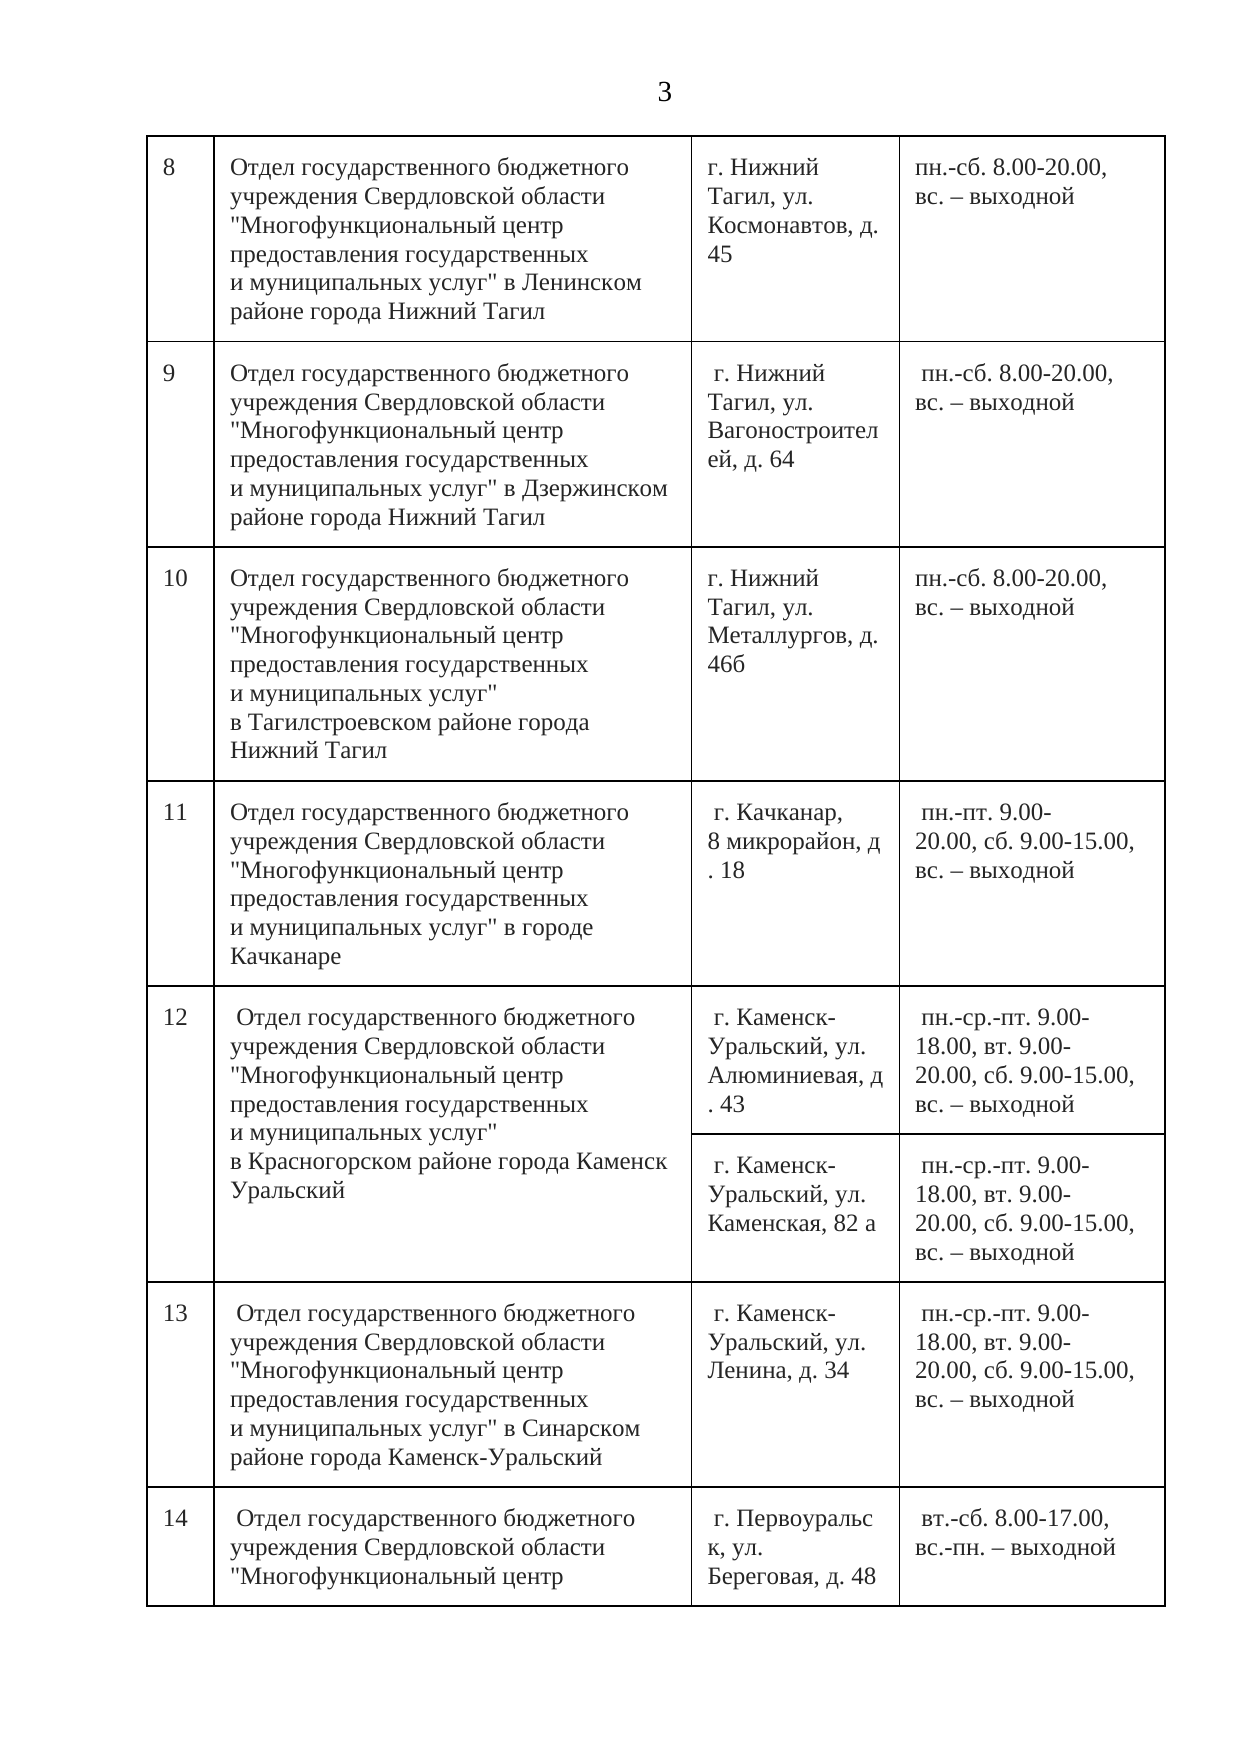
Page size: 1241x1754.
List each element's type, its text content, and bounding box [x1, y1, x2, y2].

table_cell г. Каменск-Уральский, ул. Ленина, д. 34 [692, 1283, 899, 1486]
table_cell Отдел государственного бюджетного учреждения Свердловской области "Многофункциональный центр предоставления государственных и муниципальных услуг" в Ленинском районе города Нижний Тагил [215, 137, 691, 341]
table_cell 13 [148, 1283, 213, 1486]
table_cell Отдел государственного бюджетного учреждения Свердловской области "Многофункциональный центр предоставления государственных и муниципальных услуг" в Красногорском районе города Каменск Уральский [215, 987, 691, 1281]
table_cell г. Нижний Тагил, ул. Металлургов, д. 46б [692, 548, 899, 780]
table_cell 10 [148, 548, 213, 780]
table_cell 12 [148, 987, 213, 1281]
table_cell 14 [148, 1488, 213, 1605]
table_cell пн.-ср.-пт. 9.00-18.00, вт. 9.00-20.00, сб. 9.00-15.00, вс. – выходной [900, 1283, 1164, 1486]
table_cell г. Нижний Тагил, ул. Вагоностроителей, д. 64 [692, 342, 899, 546]
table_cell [215, 1488, 691, 1605]
table_cell пн.-ср.-пт. 9.00-18.00, вт. 9.00-20.00, сб. 9.00-15.00, вс. – выходной [900, 1135, 1164, 1281]
table_cell Отдел государственного бюджетного учреждения Свердловской области "Многофункциональный центр предоставления государственных и муниципальных услуг" в Синарском районе города Каменск-Уральский [215, 1283, 691, 1486]
table_cell пн.-сб. 8.00-20.00, вс. – выходной [900, 137, 1164, 341]
table_cell пн.-пт. 9.00-20.00, сб. 9.00-15.00, вс. – выходной [900, 782, 1164, 985]
table_cell Отдел государственного бюджетного учреждения Свердловской области "Многофункциональный центр предоставления государственных и муниципальных услуг" в Тагилстроевском районе города Нижний Тагил [215, 548, 691, 780]
table_cell г. Качканар, 8 микрорайон, д. 18 [692, 782, 899, 985]
table_cell г. Первоуральск, ул. Береговая, д. 48 [692, 1488, 899, 1605]
table_cell 11 [148, 782, 213, 985]
table_cell г. Каменск-Уральский, ул. Каменская, 82 а [692, 1135, 899, 1281]
table_cell 8 [148, 137, 213, 341]
table_cell Отдел государственного бюджетного учреждения Свердловской области "Многофункциональный центр предоставления государственных и муниципальных услуг" в городе Качканаре [215, 782, 691, 985]
table_cell г. Каменск-Уральский, ул. Алюминиевая, д. 43 [692, 987, 899, 1133]
table_cell 9 [148, 342, 213, 546]
table_cell пн.-сб. 8.00-20.00, вс. – выходной [900, 548, 1164, 780]
table_cell г. Нижний Тагил, ул. Космонавтов, д. 45 [692, 137, 899, 341]
table_cell Отдел государственного бюджетного учреждения Свердловской области "Многофункциональный центр предоставления государственных и муниципальных услуг" в Дзержинском районе города Нижний Тагил [215, 342, 691, 546]
table_cell пн.-сб. 8.00-20.00, вс. – выходной [900, 342, 1164, 546]
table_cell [900, 1488, 1164, 1605]
table_cell пн.-ср.-пт. 9.00-18.00, вт. 9.00-20.00, сб. 9.00-15.00, вс. – выходной [900, 987, 1164, 1133]
